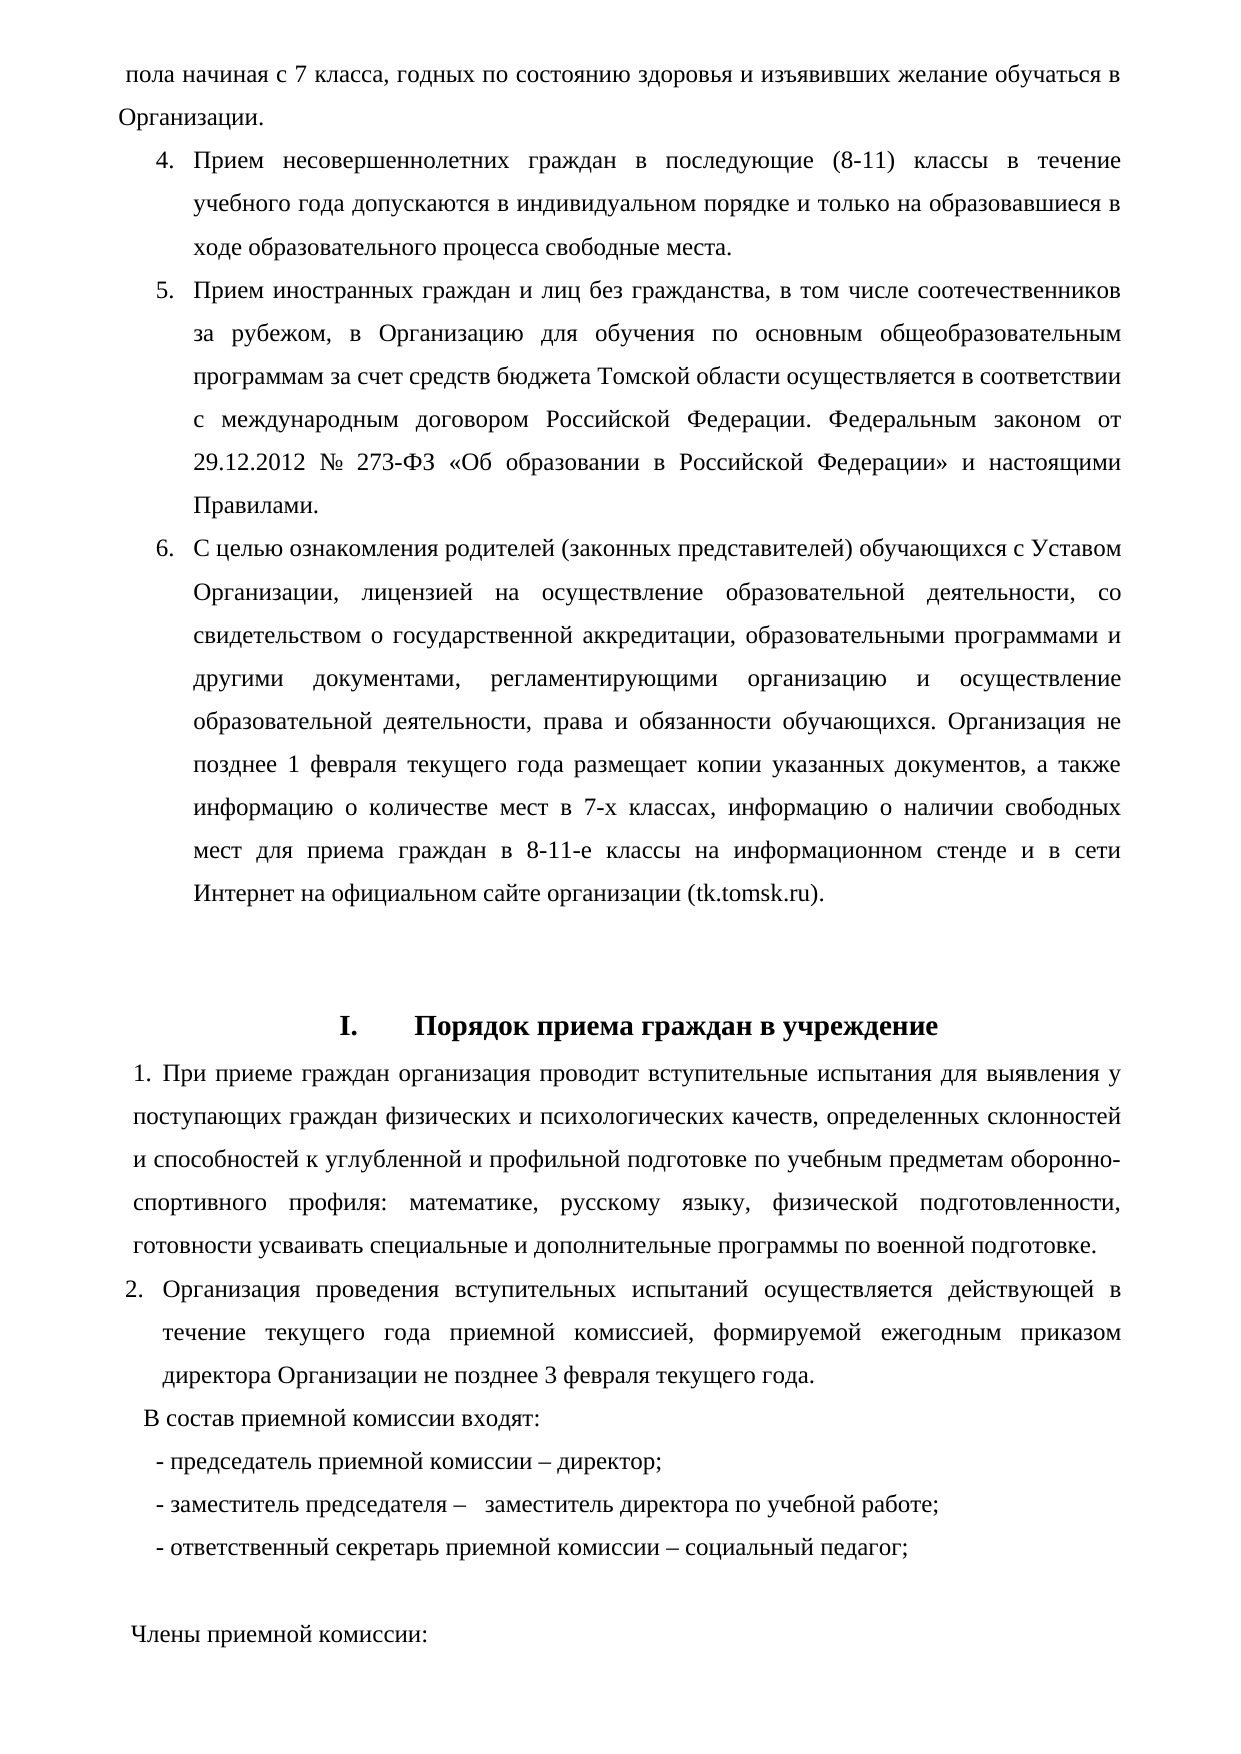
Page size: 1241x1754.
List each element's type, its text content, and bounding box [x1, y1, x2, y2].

list Организация проведения вступительных испытаний осуществляется действующей в течение текущего года приемной комиссией, формируемой ежегодным приказом директора Организации не позднее 3 февраля текущего года. [125, 1274, 1122, 1389]
list При приеме граждан организация проводит вступительные испытания для выявления у поступающих граждан физических и психологических качеств, определенных склонностей и способностей к углубленной и профильной подготовке по учебным предметам оборонно-спортивного профиля: математике, русскому языку, физической подготовленности, готовности усваивать специальные и дополнительные программы по военной подготовке. [133, 1058, 1122, 1259]
text Члены приемной комиссии: [118, 1619, 1122, 1647]
text - председатель приемной комиссии – директор; [118, 1446, 1122, 1475]
list Порядок приема граждан в учреждение [156, 1008, 1122, 1041]
list Прием несовершеннолетних граждан в последующие (8-11) классы в течение учебного года допускаются в индивидуальном порядке и только на образовавшиеся в ходе образовательного процесса свободные места. [156, 145, 1122, 260]
text пола начиная с 7 класса, годных по состоянию здоровья и изъявивших желание обучаться в Организации. [118, 59, 1122, 131]
list С целью ознакомления родителей (законных представителей) обучающихся с Уставом Организации, лицензией на осуществление образовательной деятельности, со свидетельством о государственной аккредитации, образовательными программами и другими документами, регламентирующими организацию и осуществление образовательной деятельности, права и обязанности обучающихся. Организация не позднее 1 февраля текущего года размещает копии указанных документов, а также информацию о количестве мест в 7-х классах, информацию о наличии свободных мест для приема граждан в 8-11-е классы на информационном стенде и в сети Интернет на официальном сайте организации (tk.tomsk.ru). [156, 533, 1122, 907]
text В состав приемной комиссии входят: [118, 1403, 1122, 1432]
text - ответственный секретарь приемной комиссии – социальный педагог; [118, 1532, 1122, 1561]
list Прием иностранных граждан и лиц без гражданства, в том числе соотечественников за рубежом, в Организацию для обучения по основным общеобразовательным программам за счет средств бюджета Томской области осуществляется в соответствии с международным договором Российской Федерации. Федеральным законом от 29.12.2012 № 273-ФЗ «Об образовании в Российской Федерации» и настоящими Правилами. [156, 275, 1122, 519]
text - заместитель председателя – заместитель директора по учебной работе; [118, 1489, 1122, 1518]
